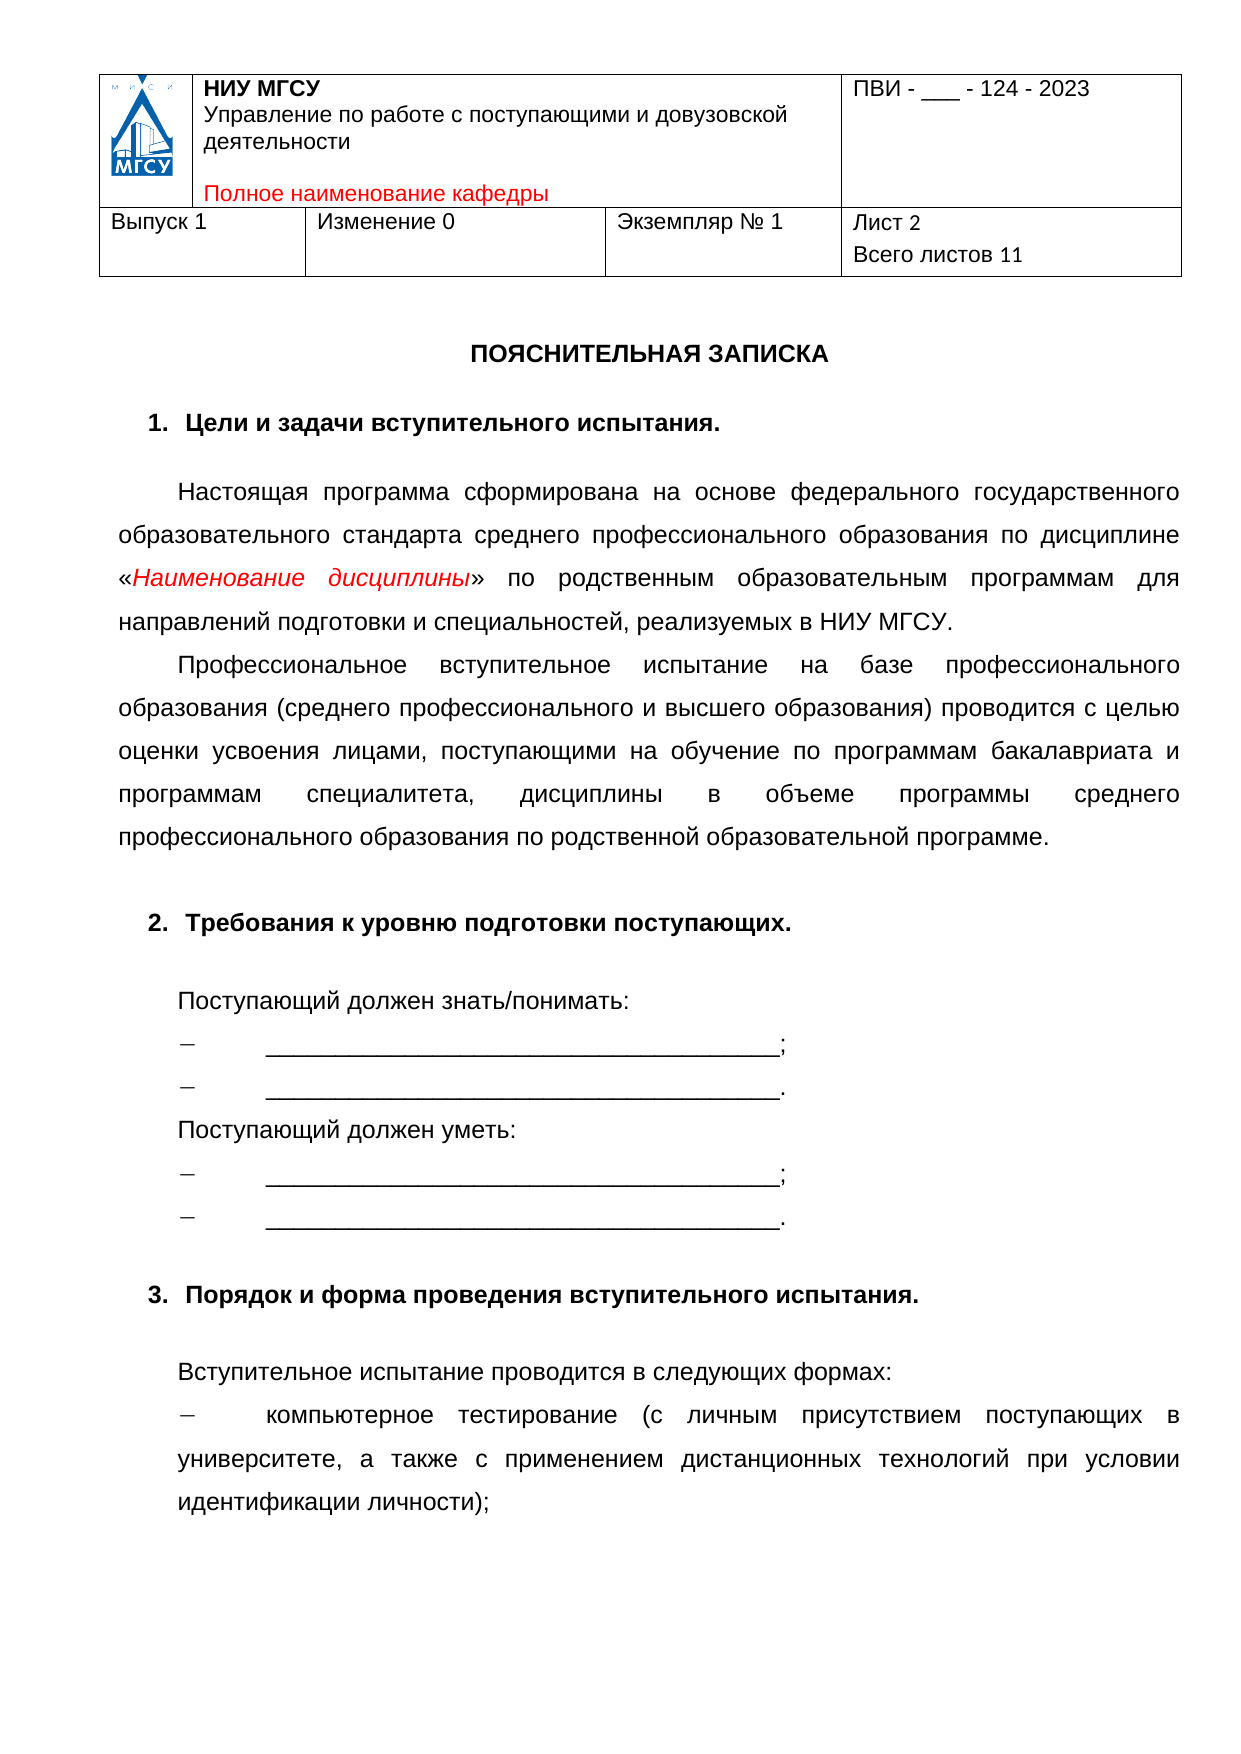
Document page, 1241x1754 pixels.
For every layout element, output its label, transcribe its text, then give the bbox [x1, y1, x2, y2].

text Поступающий должен знать/понимать: [118, 986, 1181, 1015]
list Цели и задачи вступительного испытания. [148, 408, 1181, 437]
list _____________________________________. [177, 1072, 1181, 1101]
picture [111, 75, 173, 176]
list _____________________________________; [177, 1029, 1181, 1058]
text Поступающий должен уметь: [118, 1116, 1181, 1144]
list _____________________________________. [177, 1202, 1181, 1231]
list компьютерное тестирование (с личным присутствием поступающих в университете, а также с применением дистанционных технологий при условии идентификации личности); [177, 1400, 1181, 1515]
list Порядок и форма проведения вступительного испытания. [148, 1279, 1181, 1308]
list _____________________________________; [177, 1159, 1181, 1187]
text Профессиональное вступительное испытание на базе профессионального образования (среднего профессионального и высшего образования) проводится с целью оценки усвоения лицами, поступающими на обучение по программам бакалавриата и программам специалитета, дисциплины в объеме программы среднего профессионального образования по родственной образовательной программе. [118, 649, 1181, 851]
list Требования к уровню подготовки поступающих. [148, 908, 1181, 937]
text Настоящая программа сформирована на основе федерального государственного образовательного стандарта среднего профессионального образования по дисциплине «Наименование дисциплины» по родственным образовательным программам для направлений подготовки и специальностей, реализуемых в НИУ МГСУ. [118, 477, 1181, 635]
text ПОЯСНИТЕЛЬНАЯ ЗАПИСКА [118, 339, 1181, 368]
text Вступительное испытание проводится в следующих формах: [118, 1357, 1181, 1386]
